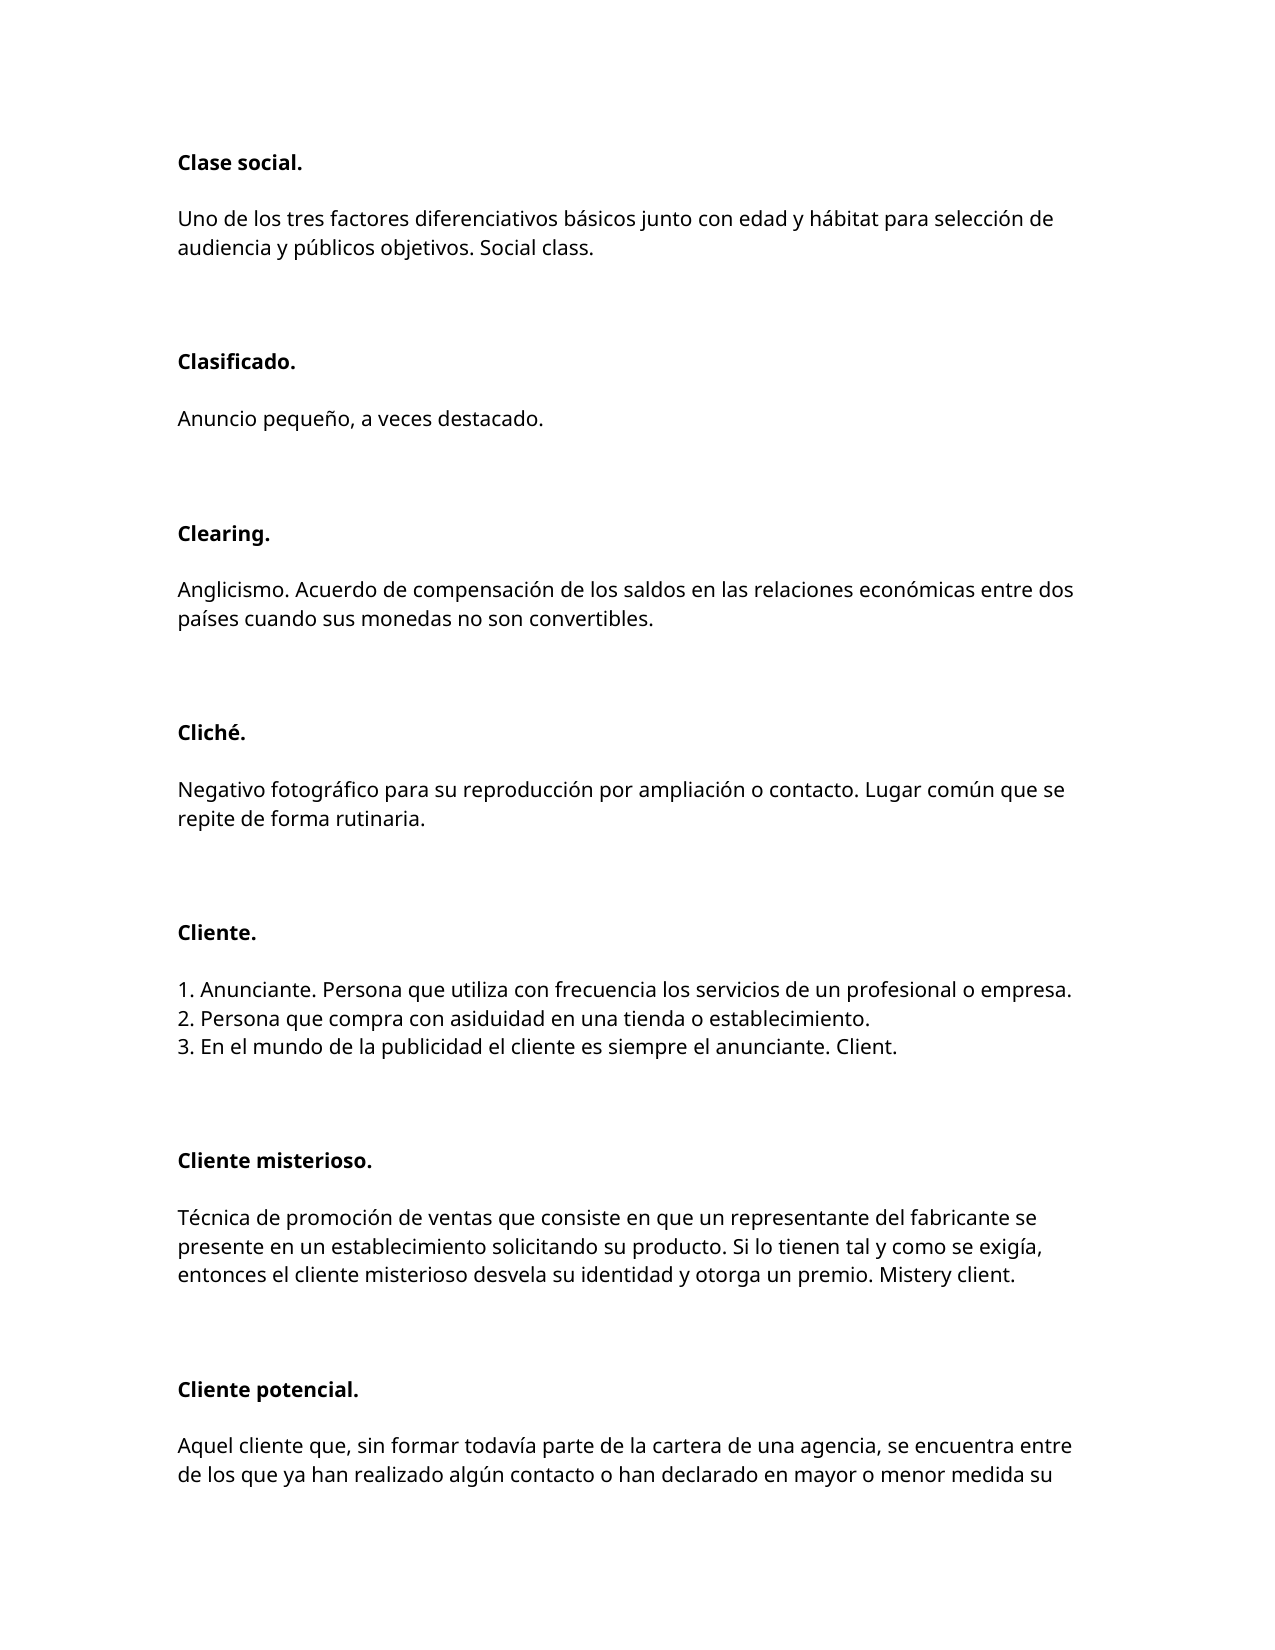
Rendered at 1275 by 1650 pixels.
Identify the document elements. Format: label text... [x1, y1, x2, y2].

text Clasificado. Anuncio pequeño, a veces destacado. [177, 347, 1098, 489]
text Cliente misterioso. Técnica de promoción de ventas que consiste en que un representante del fabricante se presente en un establecimiento solicitando su producto. Si lo tienen tal y como se exigía, entonces el cliente misterioso desvela su identidad y otorga un premio. Mistery client. [177, 1147, 1098, 1346]
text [177, 1375, 1098, 1488]
text Cliente. 1. Anunciante. Persona que utiliza con frecuencia los servicios de un profesional o empresa. 2. Persona que compra con asiduidad en una tienda o establecimiento. 3. En el mundo de la publicidad el cliente es siempre el anunciante. Client. [177, 918, 1098, 1117]
text Cliché. Negativo fotográfico para su reproducción por ampliación o contacto. Lugar común que se repite de forma rutinaria. [177, 718, 1098, 889]
text Clase social. Uno de los tres factores diferenciativos básicos junto con edad y hábitat para selección de audiencia y públicos objetivos. Social class. [177, 148, 1098, 318]
text Clearing. Anglicismo. Acuerdo de compensación de los saldos en las relaciones económicas entre dos países cuando sus monedas no son convertibles. [177, 519, 1098, 689]
